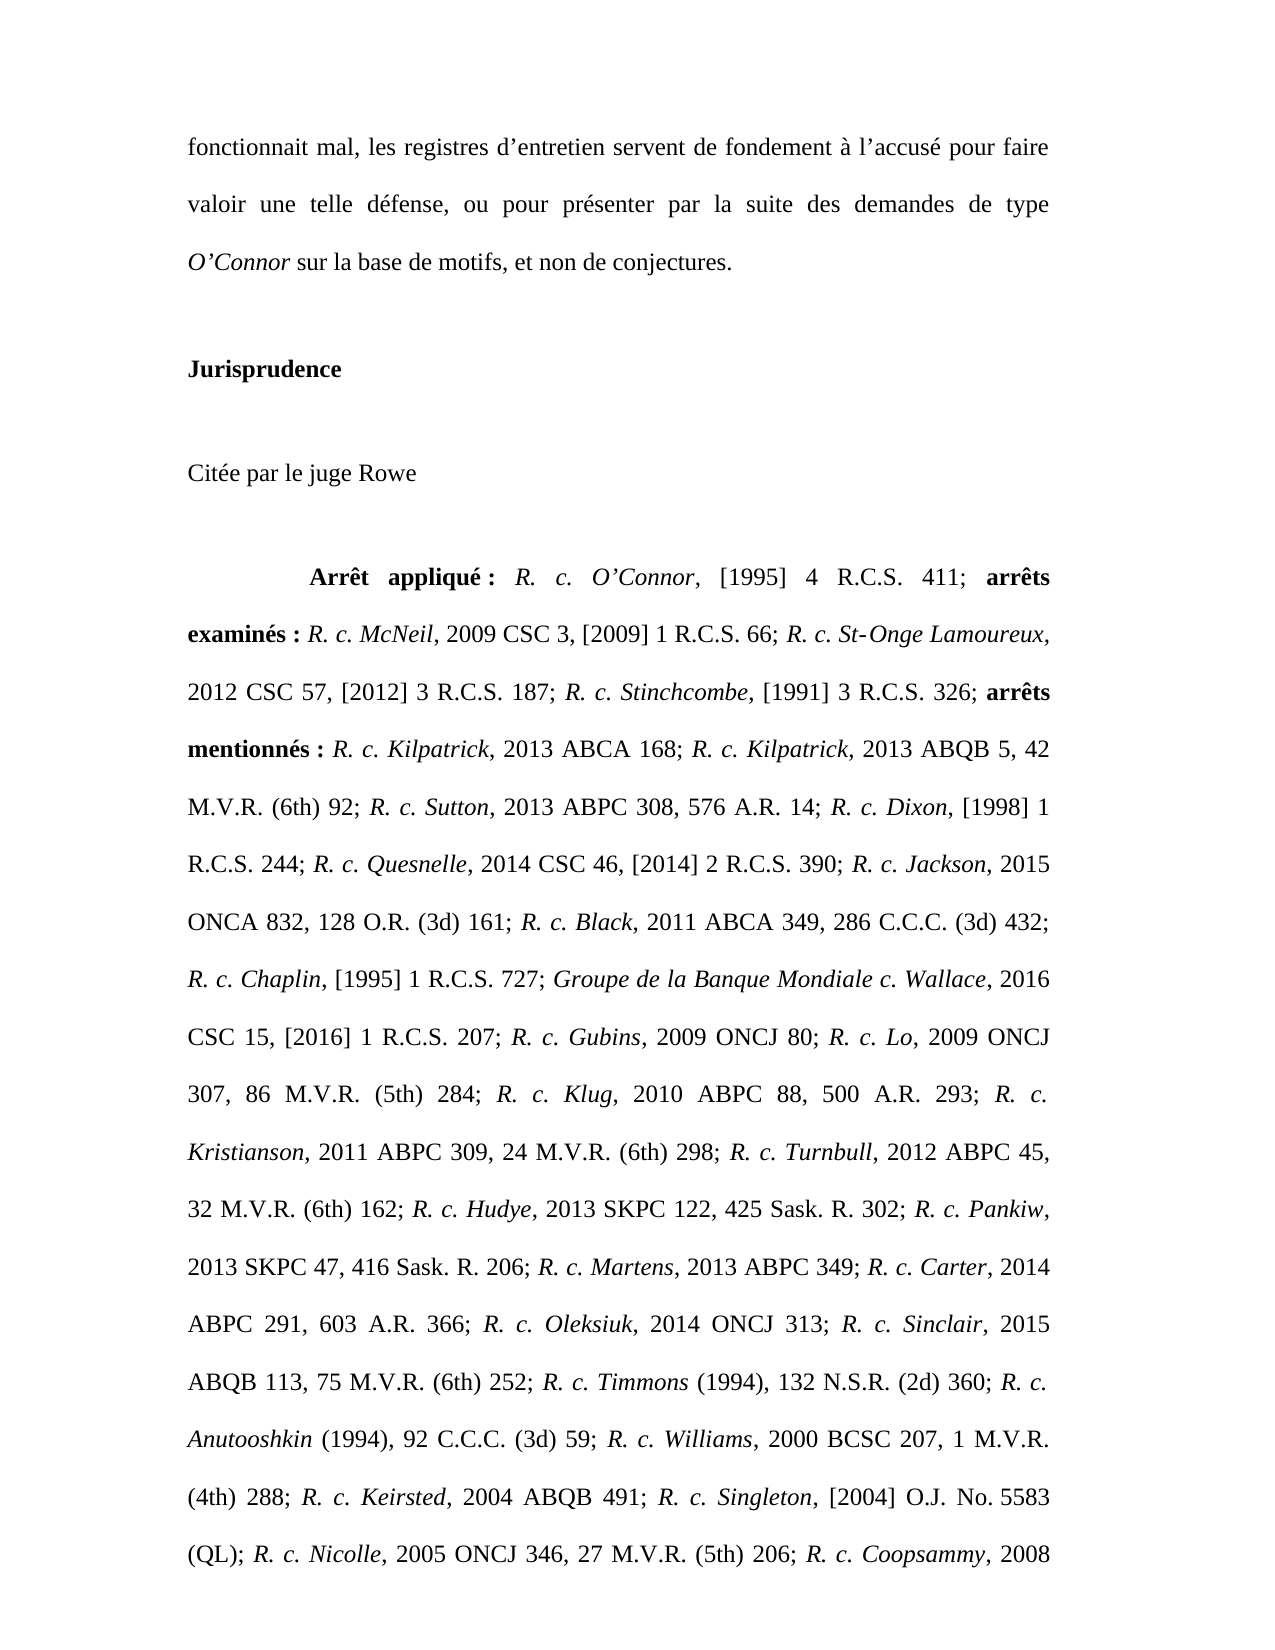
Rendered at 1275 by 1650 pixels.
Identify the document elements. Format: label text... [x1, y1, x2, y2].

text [187, 562, 1050, 1568]
text Jurisprudence [187, 354, 1050, 383]
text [187, 132, 1050, 276]
text Citée par le juge Rowe [187, 458, 1050, 487]
